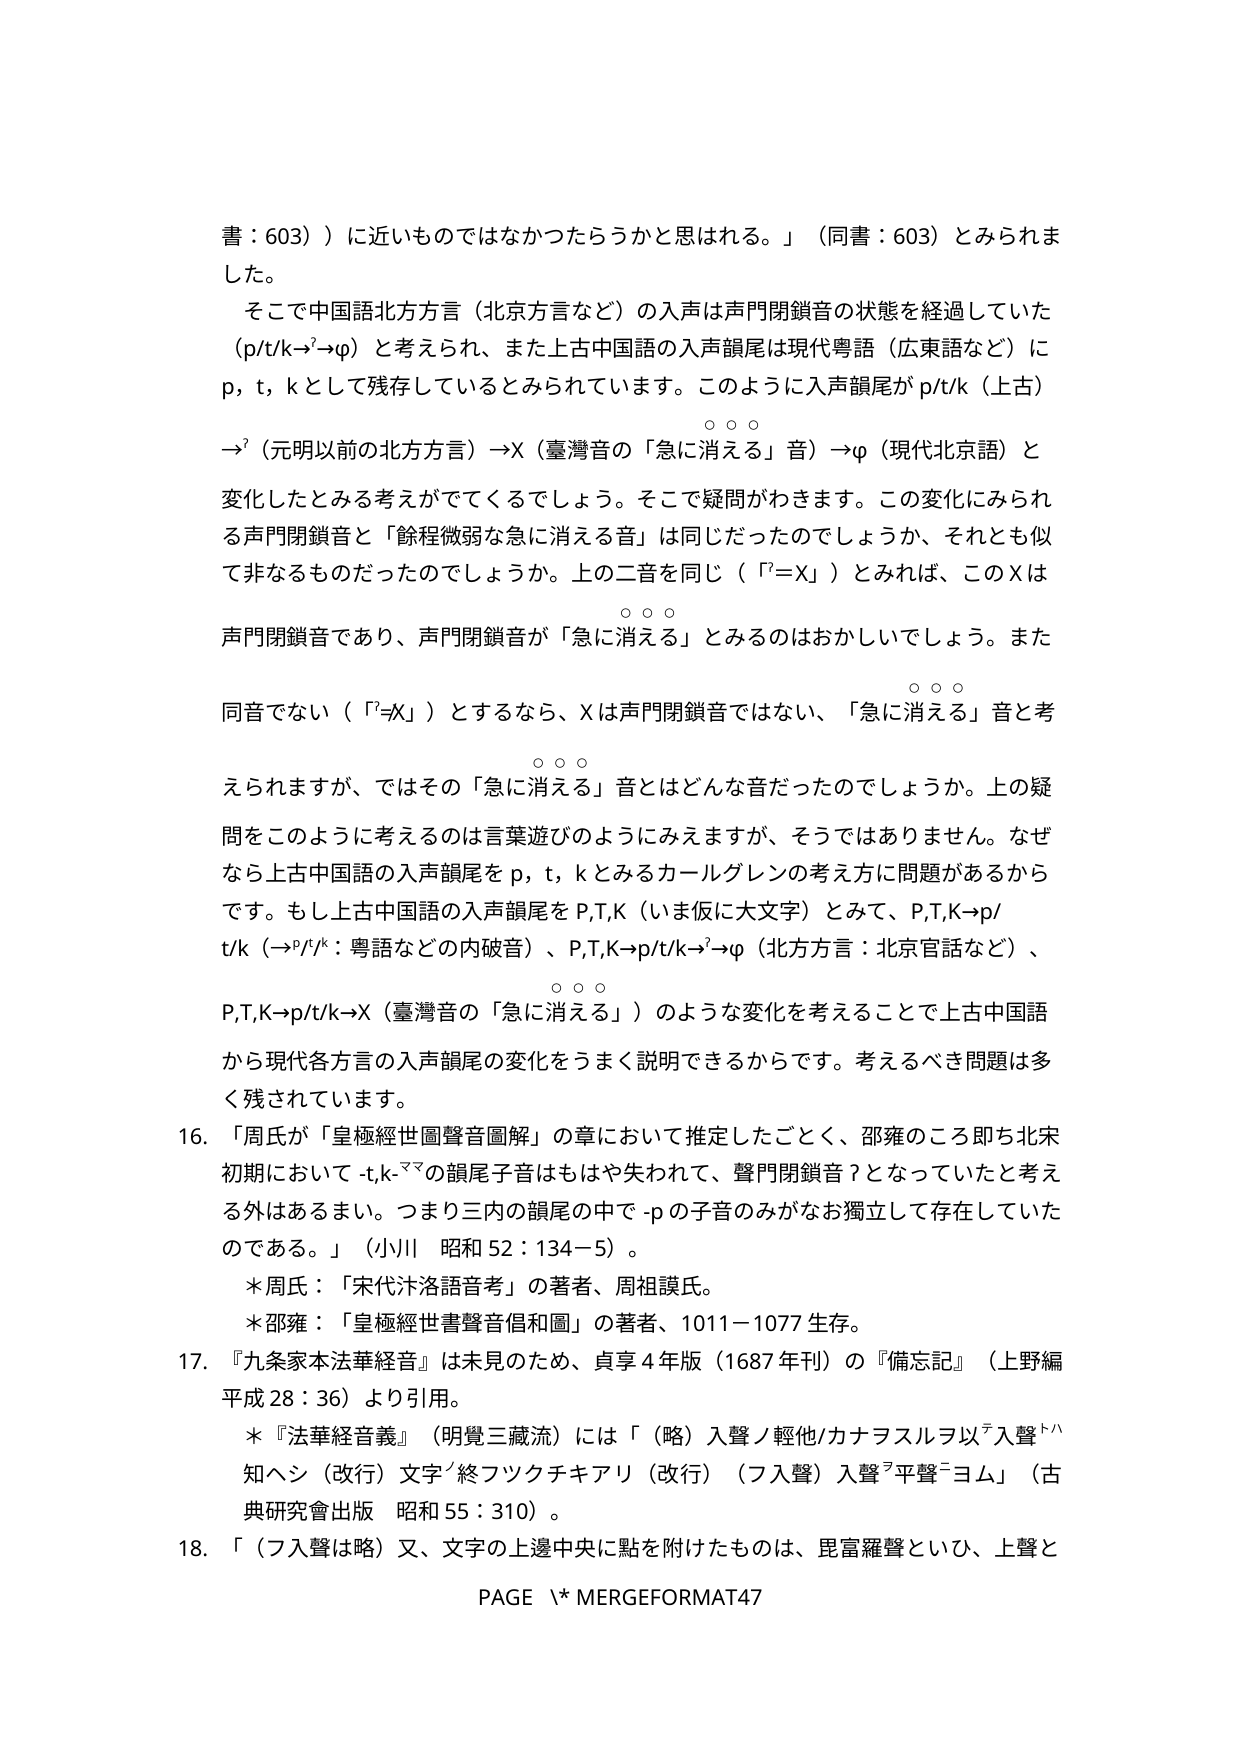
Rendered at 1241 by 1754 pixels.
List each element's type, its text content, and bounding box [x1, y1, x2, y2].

list 『九条家本法華経音』は未見のため、貞享4年版（1687年刊）の『備忘記』（上野編 平成28：36）より引用。 [177, 1341, 1063, 1416]
list ＊『法華経音義』（明覺三藏流）には「（略）入聲ノ輕他/カナヲスルヲ以テ入聲トハ知ヘシ（改行）文字ノ終フツクチキアリ（改行）（フ入聲）入聲ヲ平聲ニヨム」（古典研究會出版 昭和55：310）。 [243, 1416, 1063, 1529]
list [221, 216, 1063, 291]
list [177, 1529, 1063, 1566]
text そこで中国語北方方言（北京方言など）の入声は声門閉鎖音の状態を経過していた（p/t/k→ʔ→φ）と考えられ、また上古中国語の入声韻尾は現代粤語（広東語など）にp，t，kとして残存しているとみられています。このように入声韻尾がp/t/k（上古）→ʔ（元明以前の北方方言）→X（臺灣音の「急に」音）→φ（現代北京語）と変化したとみる考えがでてくるでしょう。そこで疑問がわきます。この変化にみられる声門閉鎖音と「餘程微弱な急に消える音」は同じだったのでしょうか、それとも似て非なるものだったのでしょうか。上の二音を同じ（「ʔ＝X」）とみれば、このXは声門閉鎖音であり、声門閉鎖音が「急に」とみるのはおかしいでしょう。また同音でない（「ʔ≠X」）とするなら、Xは声門閉鎖音ではない、「急に」音と考えられますが、ではその「急に」音とはどんな音だったのでしょうか。上の疑問をこのように考えるのは言葉遊びのようにみえますが、そうではありません。なぜなら上古中国語の入声韻尾をp，t，kとみるカールグレンの考え方に問題があるからです。もし上古中国語の入声韻尾をP,T,K（いま仮に大文字）とみて、P,T,K→p/t/k（→p/t/k：粤語などの内破音）、P,T,K→p/t/k→ʔ→φ（北方方言：北京官話など）、P,T,K→p/t/k→X（臺灣音の「急に」）のような変化を考えることで上古中国語から現代各方言の入声韻尾の変化をうまく説明できるからです。考えるべき問題は多く残されています。 [221, 291, 1063, 1116]
list 「周氏が「皇極經世圖聲音圖解」の章において推定したごとく、邵雍のころ即ち北宋初期において -t,k-ママの韻尾子音はもはや失われて、聲門閉鎖音ʔとなっていたと考える外はあるまい。つまり三内の韻尾の中で -pの子音のみがなお獨立して存在していたのである。」（小川 昭和52：134－5）。 [177, 1116, 1063, 1266]
list ＊周氏：「宋代汴洛語音考」の著者、周祖謨氏。 ＊邵雍：「皇極經世書聲音倡和圖」の著者、1011－1077生存。 [243, 1266, 1063, 1341]
